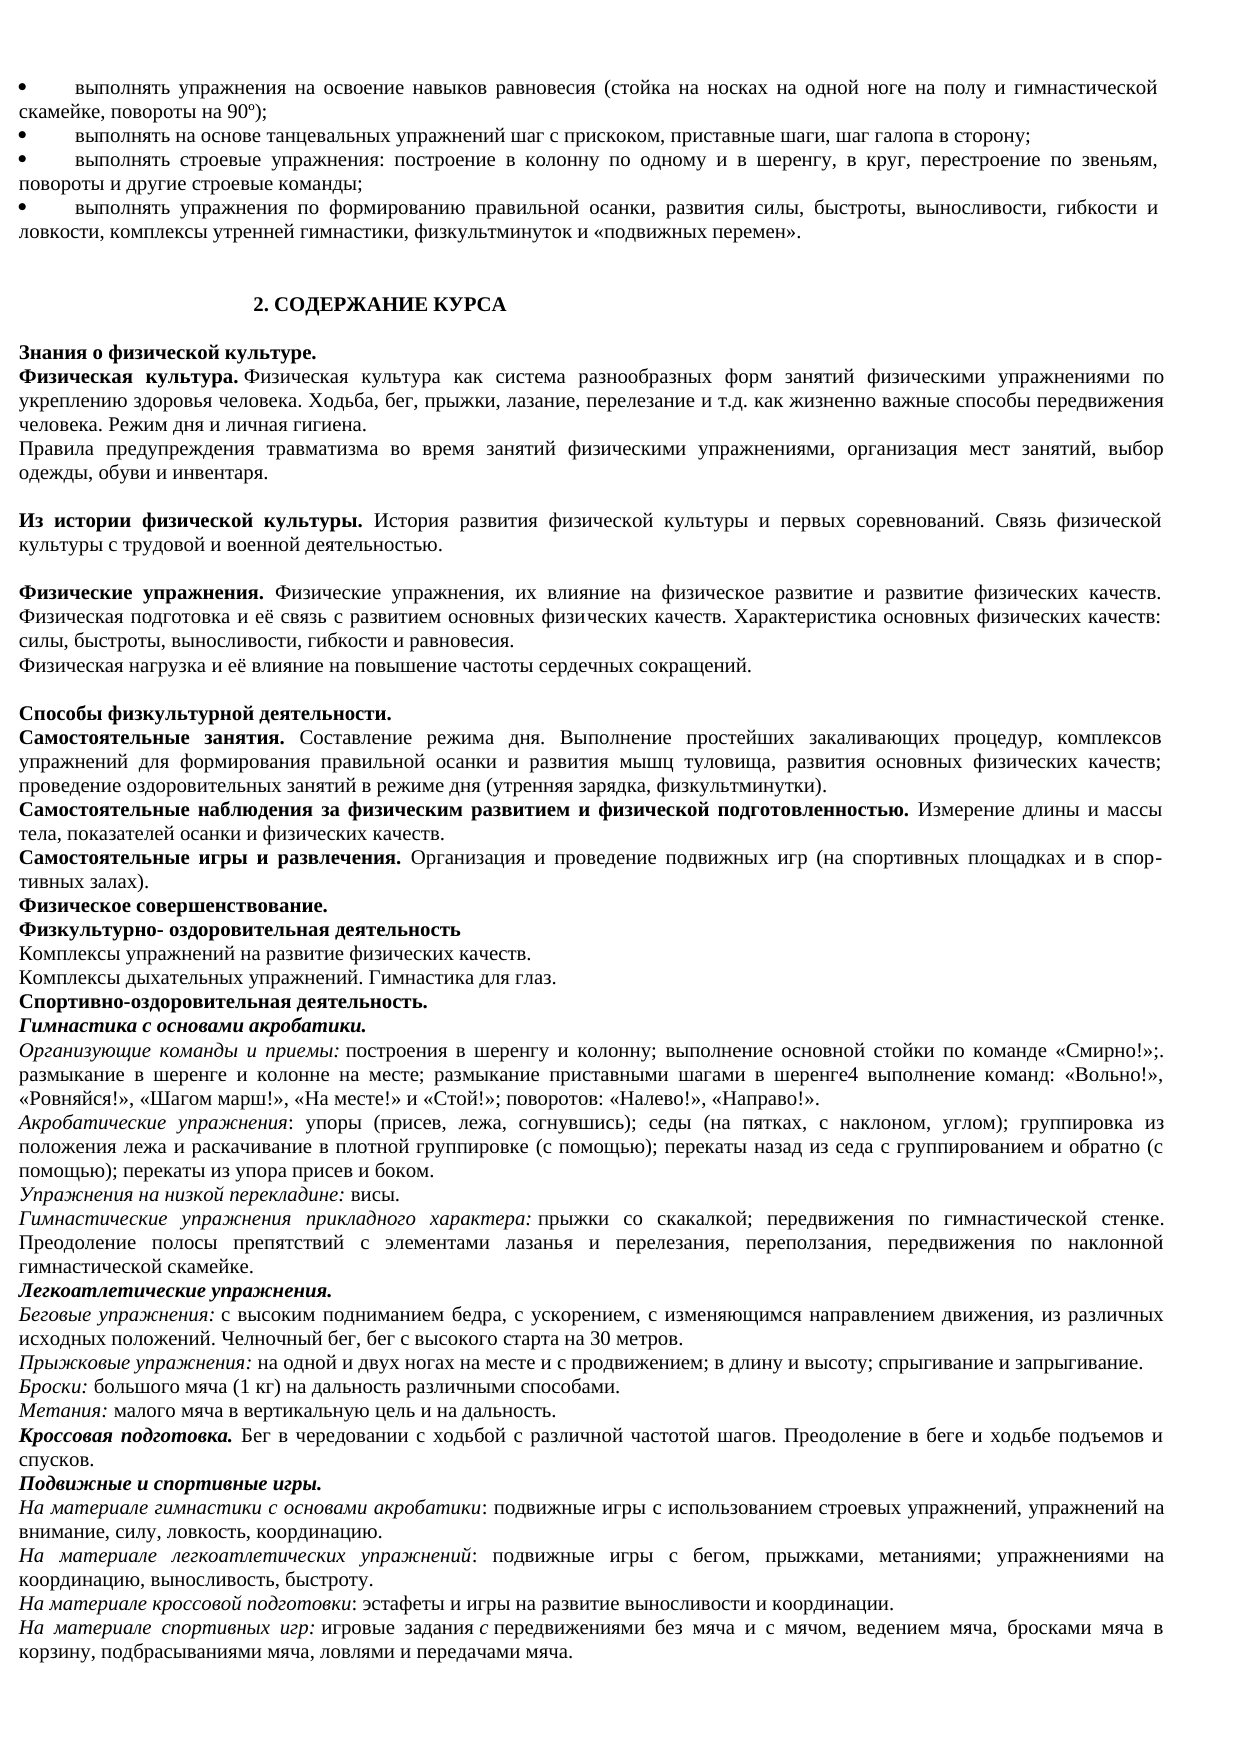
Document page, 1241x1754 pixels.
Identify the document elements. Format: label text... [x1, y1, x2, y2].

text Физические упражнения. Физические упражнения, их влияние на физическое развитие и развитие физических качеств. Физическая подготовка и её связь с развитием основных физических качеств. Характеристика основных физических качеств: силы, быстроты, выносливости, гибкости и равновесия. [19, 580, 1162, 652]
text На материале спортивных игр: игровые задания с передвижениями без мяча и с мячом, ведением мяча, бросками мяча в корзину, подбрасываниями мяча, ловлями и передачами мяча. [19, 1615, 1165, 1663]
list выполнять упражнения по формированию правильной осанки, развития силы, быстроты, выносливости, гибкости и ловкости, комплексы утренней гимнастики, физкультминуток и «подвижных перемен». [19, 195, 1159, 243]
text Самостоятельные занятия. Составление режима дня. Выполнение простейших закаливающих процедур, комплексов упражнений для формирования правильной осанки и развития мышц туловища, развития основных физических качеств; проведение оздоровительных занятий в режиме дня (утренняя зарядка, физкультминутки). [19, 725, 1162, 797]
text На материале легкоатлетических упражнений: подвижные игры с бегом, прыжками, метаниями; упражнениями на координацию, выносливость, быстроту. [19, 1543, 1165, 1591]
text Спортивно-оздоровительная деятельность. [19, 989, 1165, 1013]
text Способы физкультурной деятельности. [19, 701, 1165, 725]
text На материале гимнастики с основами акробатики: подвижные игры с использованием строевых упражнений, упражнений на внимание, силу, ловкость, координацию. [19, 1495, 1165, 1543]
text Гимнастика с основами акробатики. [19, 1013, 1165, 1037]
text Организующие команды и приемы: построения в шеренгу и колонну; выполнение основной стойки по команде «Смирно!»;. размыкание в шеренге и колонне на месте; размыкание приставными шагами в шеренге4 выполнение команд: «Вольно!», «Ровняйся!», «Шагом марш!», «На месте!» и «Стой!»; поворотов: «Налево!», «Направо!». [19, 1037, 1165, 1110]
text Легкоатлетические упражнения. [19, 1278, 1165, 1302]
text 2. СОДЕРЖАНИЕ КУРСА [19, 292, 1159, 316]
text Самостоятельные наблюдения за физическим развитием и физической подготовленностью. Измерение длины и массы тела, показателей осанки и физических качеств. [19, 797, 1162, 845]
list выполнять на основе танцевальных упражнений шаг с прискоком, приставные шаги, шаг галопа в сторону; [19, 123, 1159, 147]
text Броски: большого мяча () на дальность различными способами. [19, 1374, 1165, 1398]
text Гимнастические упражнения прикладного характера: прыжки со скакалкой; передвижения по гимнастической стенке. Преодоление полосы препятствий с элементами лазанья и перелезания, переползания, передвижения по наклонной гимнастической скамейке. [19, 1206, 1165, 1278]
text Прыжковые упражнения: на одной и двух ногах на месте и с продвижением; в длину и высоту; спрыгивание и запрыгивание. [19, 1350, 1165, 1374]
text На материале кроссовой подготовки: эстафеты и игры на развитие выносливости и координации. [19, 1591, 1165, 1615]
list выполнять строевые упражнения: построение в колонну по одному и в шеренгу, в круг, перестроение по звеньям, повороты и другие строевые команды; [19, 147, 1159, 195]
text Из истории физической культуры. История развития физической культуры и первых соревнований. Связь физической культуры с трудовой и военной деятельностью. [19, 508, 1162, 556]
text Знания о физической культуре. [19, 340, 1165, 364]
text Беговые упражнения: с высоким подниманием бедра, с ускорением, с изменяющимся направлением движения, из различных исходных положений. Челночный бег, бег с высокого старта на . [19, 1302, 1165, 1350]
text Упражнения на низкой перекладине: висы. [19, 1182, 1165, 1206]
text Правила предупреждения травматизма во время занятий физическими упражнениями, организация мест занятий, выбор одежды, обуви и инвентаря. [19, 436, 1165, 484]
text Комплексы упражнений на развитие физических качеств. [19, 941, 1165, 965]
text Физическое совершенствование. [19, 893, 1165, 917]
text Метания: малого мяча в вертикальную цель и на дальность. [19, 1398, 1165, 1422]
text Подвижные и спортивные игры. [19, 1471, 1165, 1495]
text Комплексы дыхательных упражнений. Гимнастика для глаз. [19, 965, 1165, 989]
text Физкультурно- оздоровительная деятельность [19, 917, 1165, 941]
text Физическая культура. Физическая культура как система разнообразных форм занятий физическими упражнениями по укреплению здоровья человека. Ходьба, бег, прыжки, лазание, перелезание и т.д. как жизненно важные способы передвижения человека. Режим дня и личная гигиена. [19, 364, 1165, 436]
text Кроссовая подготовка. Бег в чередовании с ходьбой с различной частотой шагов. Преодоление в беге и ходьбе подъемов и спусков. [19, 1422, 1165, 1471]
text Акробатические упражнения: упоры (присев, лежа, согнувшись); седы (на пятках, с наклоном, углом); группировка из положения лежа и раскачивание в плотной группировке (с помощью); перекаты назад из седа с группированием и обратно (с помощью); перекаты из упора присев и боком. [19, 1110, 1165, 1182]
list выполнять упражнения на освоение навыков равновесия (стойка на носках на одной ноге на полу и гимнастической скамейке, повороты на 90º); [19, 75, 1159, 123]
text Самостоятельные игры и развлечения. Организация и проведение подвижных игр (на спортивных площадках и в спортивных залах). [19, 845, 1162, 893]
text Физическая нагрузка и её влияние на повышение частоты сердечных сокращений. [19, 652, 1162, 677]
